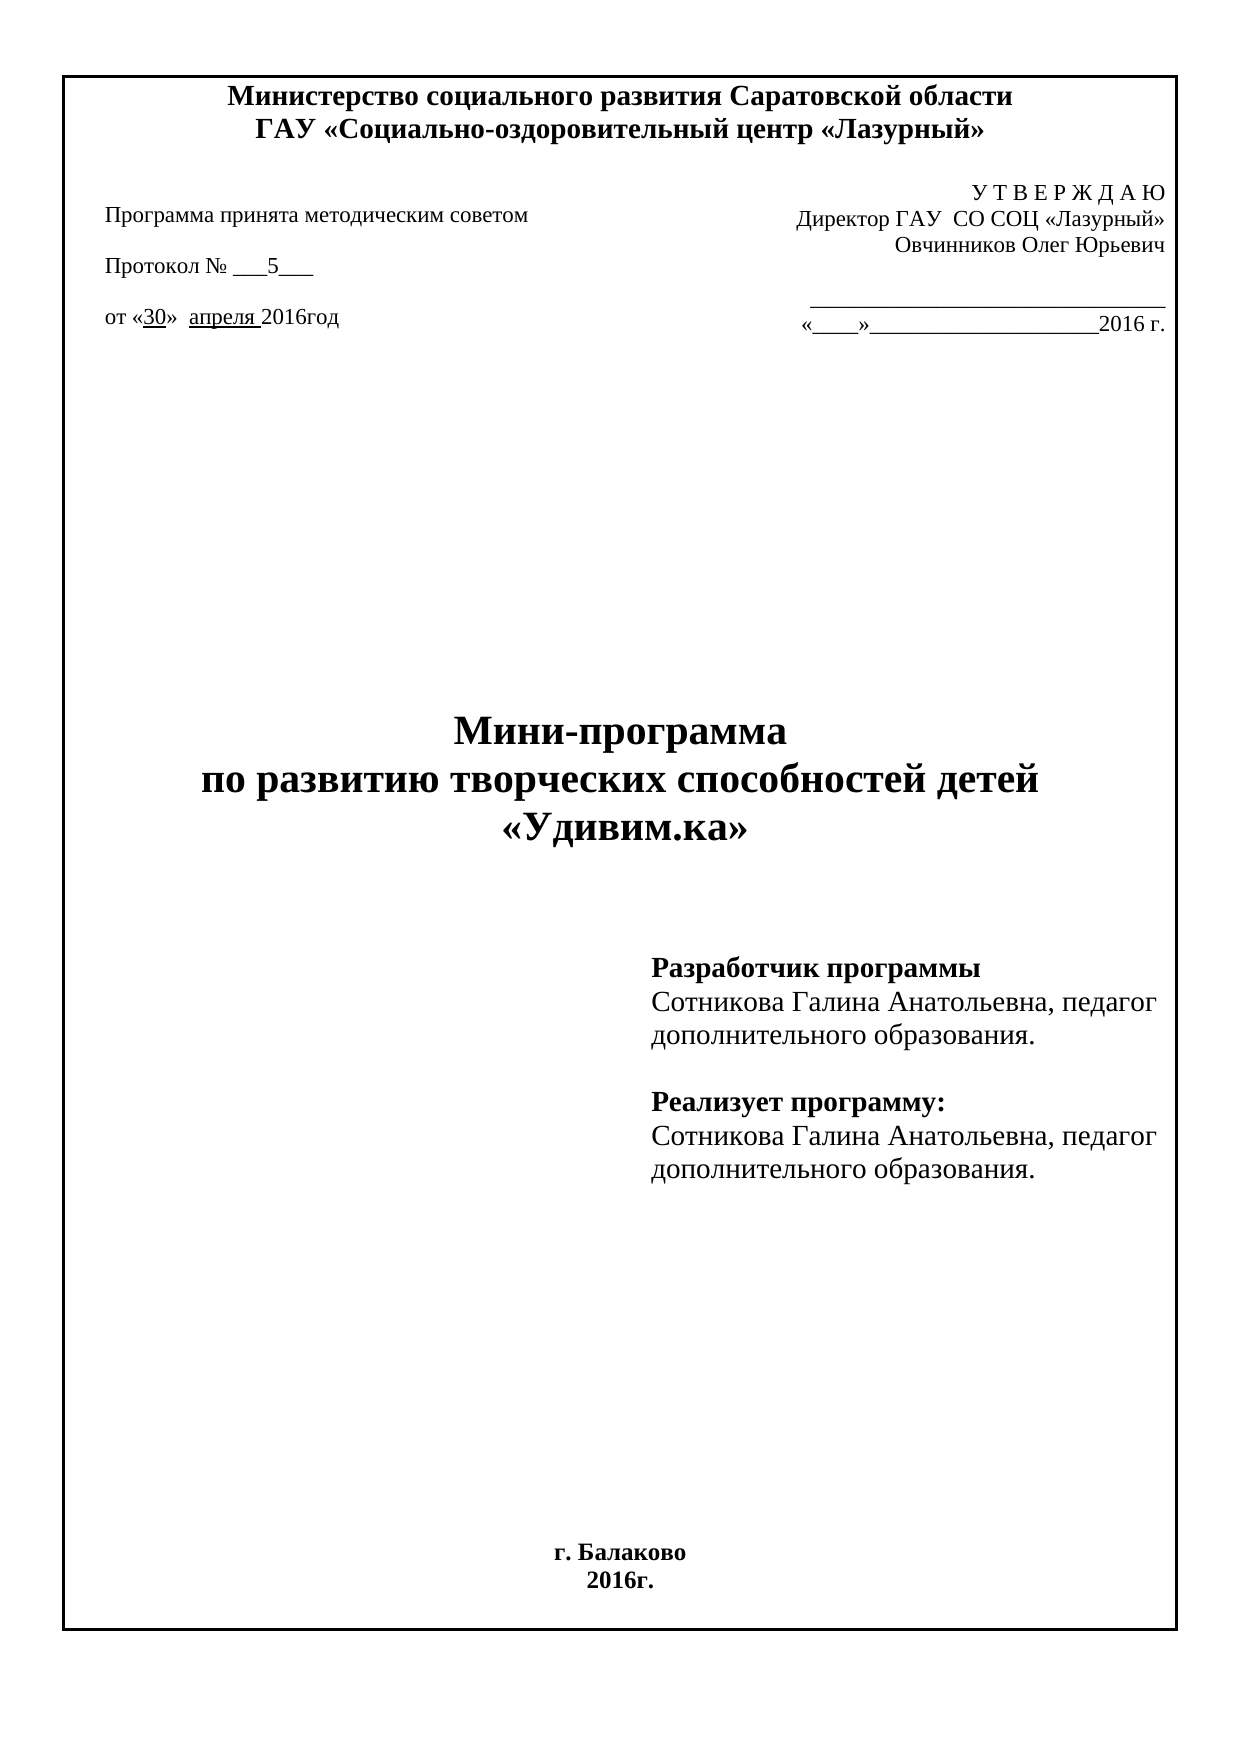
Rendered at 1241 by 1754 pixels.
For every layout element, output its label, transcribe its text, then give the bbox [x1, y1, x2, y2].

table_header Министерство социального развития Саратовской области ГАУ «Социально-оздоровительный центр «Лазурный» У Т В Е Р Ж Д А Ю Директор ГАУ СО СОЦ «Лазурный» Овчинников Олег Юрьевич _______________________________ «____»____________________2016 г. Мини-программа по развитию творческих способностей детей «Удивим.ка» Разработчик программы Сотникова Галина Анатольевна, педагог дополнительного образования. Реализует программу: Сотникова Галина Анатольевна, педагог дополнительного образования. г. Балаково 2016г. [65, 78, 1175, 1628]
